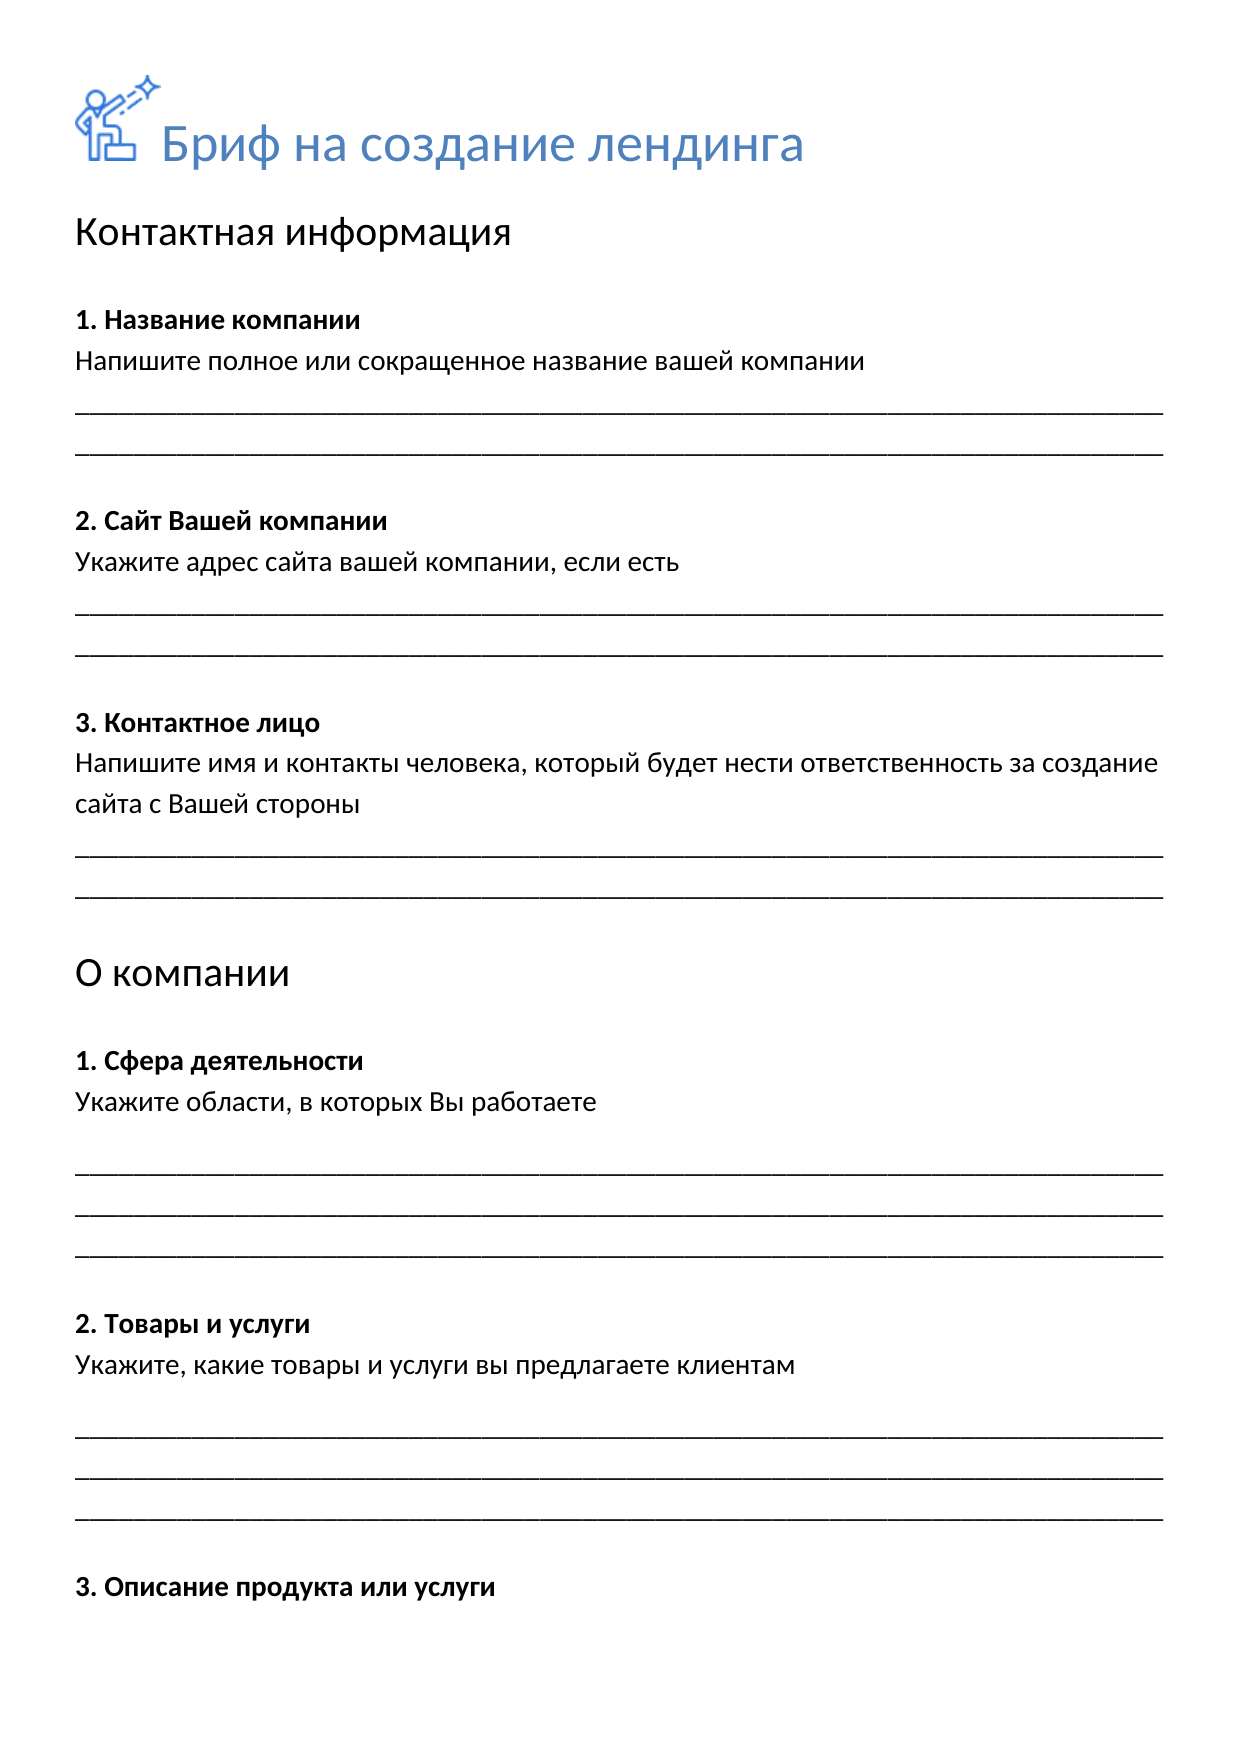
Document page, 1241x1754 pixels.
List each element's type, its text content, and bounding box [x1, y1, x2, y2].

text 1. Название компании [75, 301, 1165, 337]
text Контактная информация [75, 205, 1165, 256]
picture [75, 75, 161, 161]
text 1. Сфера деятельности [75, 1042, 1165, 1077]
text ______________________________________________________________________________________________________________________________________________________ [75, 826, 1165, 903]
text Бриф на создание лендинга [75, 75, 1165, 174]
text ______________________________________________________________________________________________________________________________________________________ [75, 584, 1165, 661]
text Укажите области, в которых Вы работаете [75, 1083, 1165, 1118]
text Напишите имя и контакты человека, который будет нести ответственность за создание сайта с Вашей стороны [75, 744, 1165, 821]
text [75, 1407, 1165, 1525]
text 3. Описание продукта или услуги [75, 1568, 1165, 1603]
text Укажите, какие товары и услуги вы предлагаете клиентам [75, 1346, 1165, 1381]
text Укажите адрес сайта вашей компании, если есть [75, 543, 1165, 579]
text Напишите полное или сокращенное название вашей компании [75, 342, 1165, 378]
text 3. Контактное лицо [75, 704, 1165, 739]
text О компании [75, 946, 1165, 997]
text 2. Товары и услуги [75, 1305, 1165, 1340]
text 2. Сайт Вашей компании [75, 502, 1165, 538]
text ______________________________________________________________________________________________________________________________________________________ [75, 383, 1165, 459]
